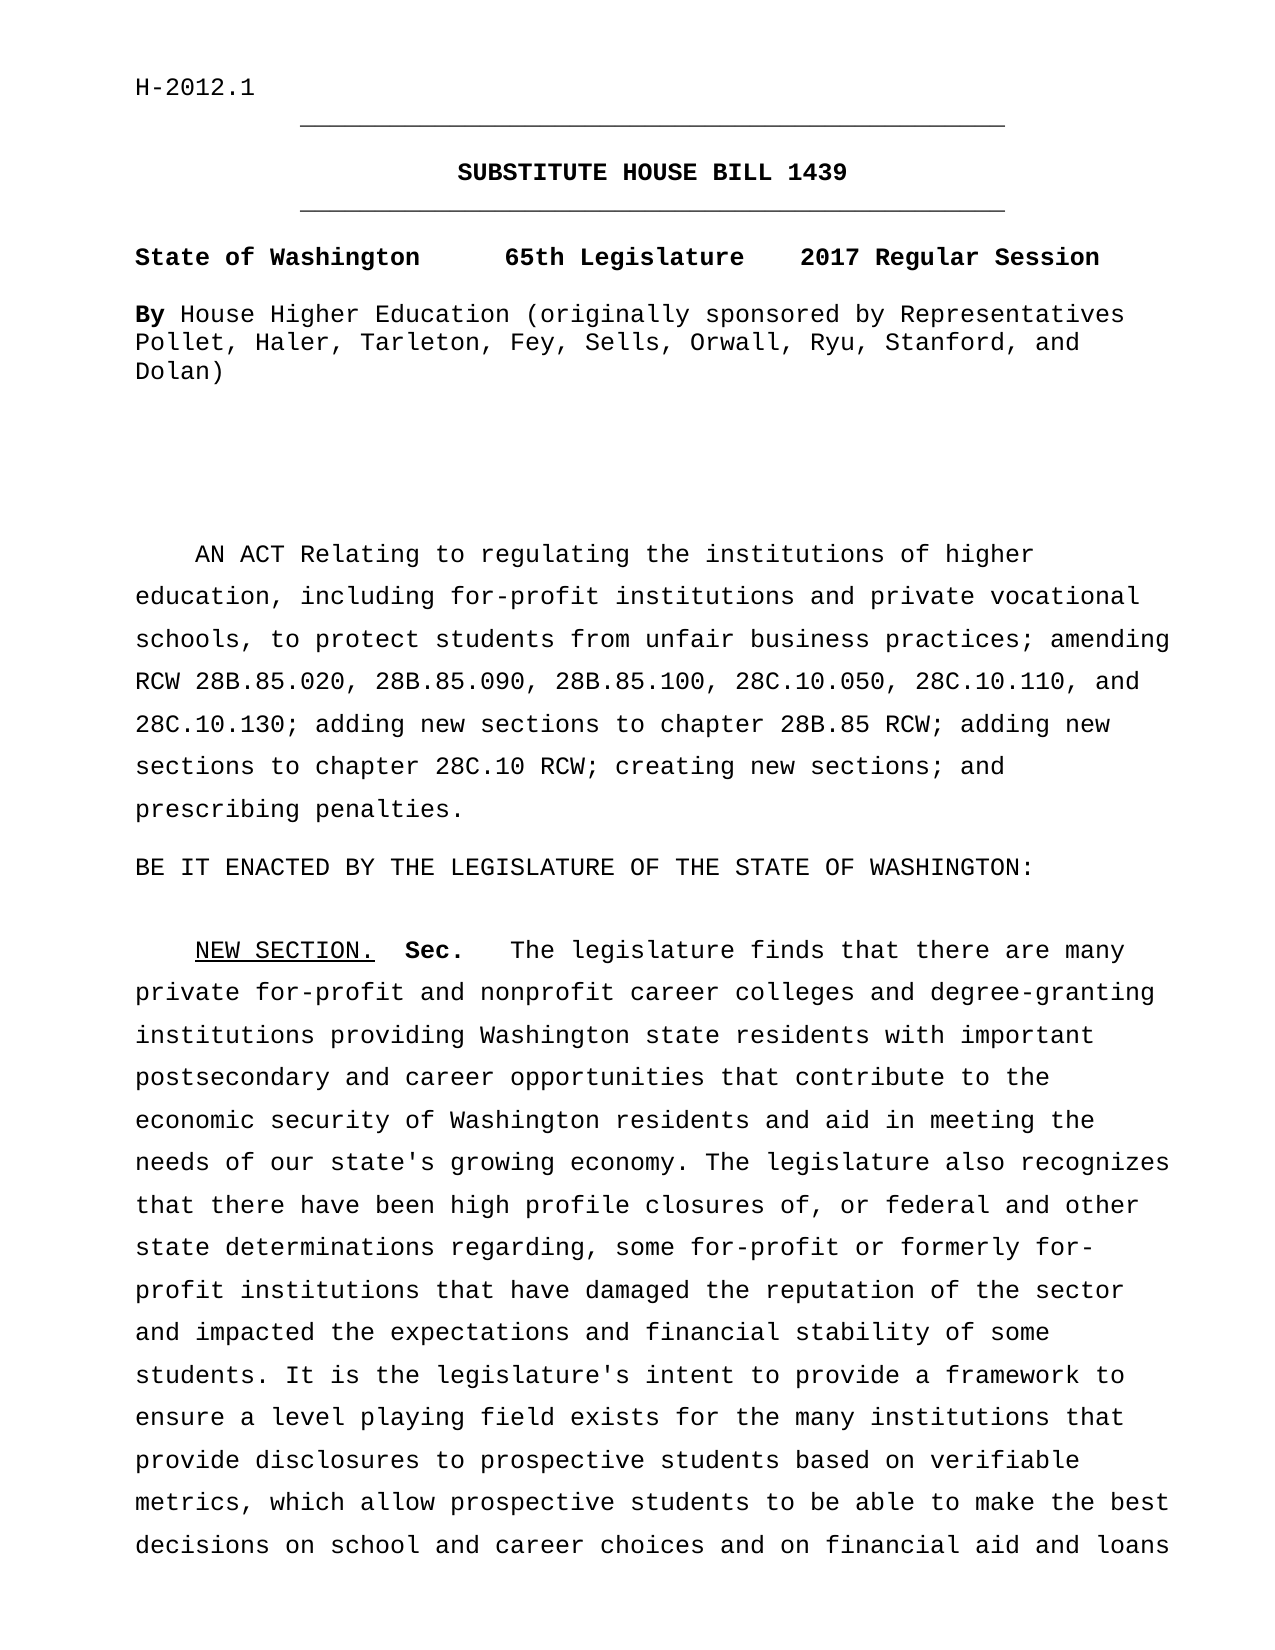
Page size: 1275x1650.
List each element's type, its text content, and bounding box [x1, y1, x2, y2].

text _______________________________________________ [135, 188, 1170, 217]
text BE IT ENACTED BY THE LEGISLATURE OF THE STATE OF WASHINGTON: [135, 854, 1170, 882]
text State of Washington 65th Legislature 2017 Regular Session [135, 245, 1170, 273]
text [135, 924, 1170, 1562]
text By House Higher Education (originally sponsored by Representatives Pollet, Haler, Tarleton, Fey, Sells, Orwall, Ryu, Stanford, and Dolan) [135, 302, 1170, 387]
text _______________________________________________ [135, 103, 1170, 132]
text SUBSTITUTE HOUSE BILL 1439 [135, 160, 1170, 188]
text H-2012.1 [135, 75, 1170, 103]
text AN ACT Relating to regulating the institutions of higher education, including for-profit institutions and private vocational schools, to protect students from unfair business practices; amending RCW 28B.85.020, 28B.85.090, 28B.85.100, 28C.10.050, 28C.10.110, and 28C.10.130; adding new sections to chapter 28B.85 RCW; adding new sections to chapter 28C.10 RCW; creating new sections; and prescribing penalties. [135, 528, 1170, 826]
